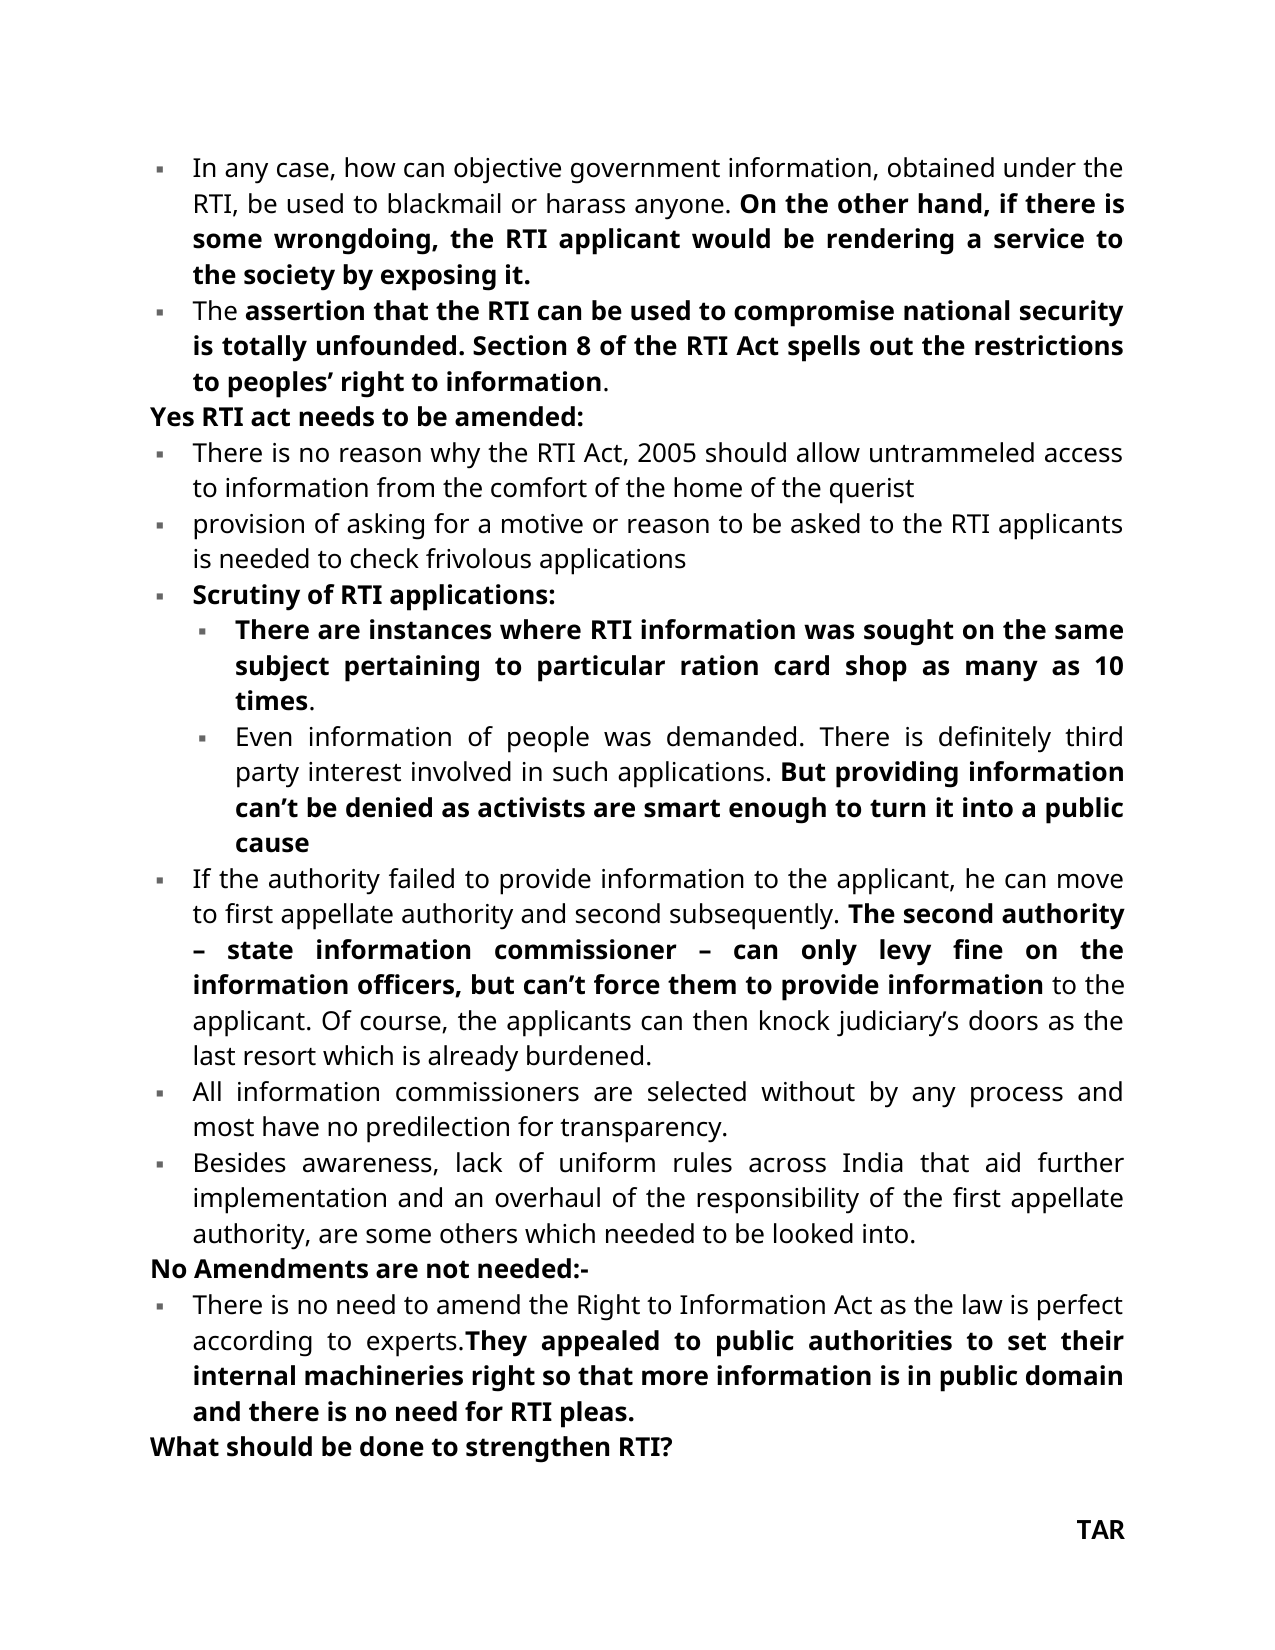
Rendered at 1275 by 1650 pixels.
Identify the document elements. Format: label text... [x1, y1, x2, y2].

list provision of asking for a motive or reason to be asked to the RTI applicants is needed to check frivolous applications [155, 505, 1125, 576]
list In any case, how can objective government information, obtained under the RTI, be used to blackmail or harass anyone. On the other hand, if there is some wrongdoing, the RTI applicant would be rendering a service to the society by exposing it. [155, 150, 1125, 292]
list Besides awareness, lack of uniform rules across India that aid further implementation and an overhaul of the responsibility of the first appellate authority, are some others which needed to be looked into. [155, 1144, 1125, 1251]
list If the authority failed to provide information to the applicant, he can move to first appellate authority and second subsequently. The second authority – state information commissioner – can only levy fine on the information officers, but can’t force them to provide information to the applicant. Of course, the applicants can then knock judiciary’s doors as the last resort which is already burdened. [155, 860, 1125, 1073]
text Yes RTI act needs to be amended: [150, 399, 1125, 434]
text What should be done to strengthen RTI? [150, 1429, 1125, 1464]
text No Amendments are not needed:- [150, 1251, 1125, 1287]
list There is no reason why the RTI Act, 2005 should allow untrammeled access to information from the comfort of the home of the querist [155, 434, 1125, 505]
list The assertion that the RTI can be used to compromise national security is totally unfounded. Section 8 of the RTI Act spells out the restrictions to peoples’ right to information. [155, 292, 1125, 399]
list There are instances where RTI information was sought on the same subject pertaining to particular ration card shop as many as 10 times. [197, 612, 1125, 718]
list Scrutiny of RTI applications: [155, 576, 1125, 612]
list Even information of people was demanded. There is definitely third party interest involved in such applications. But providing information can’t be denied as activists are smart enough to turn it into a public cause [197, 718, 1125, 860]
list There is no need to amend the Right to Information Act as the law is perfect according to experts.They appealed to public authorities to set their internal machineries right so that more information is in public domain and there is no need for RTI pleas. [155, 1287, 1125, 1429]
list All information commissioners are selected without by any process and most have no predilection for transparency. [155, 1073, 1125, 1144]
